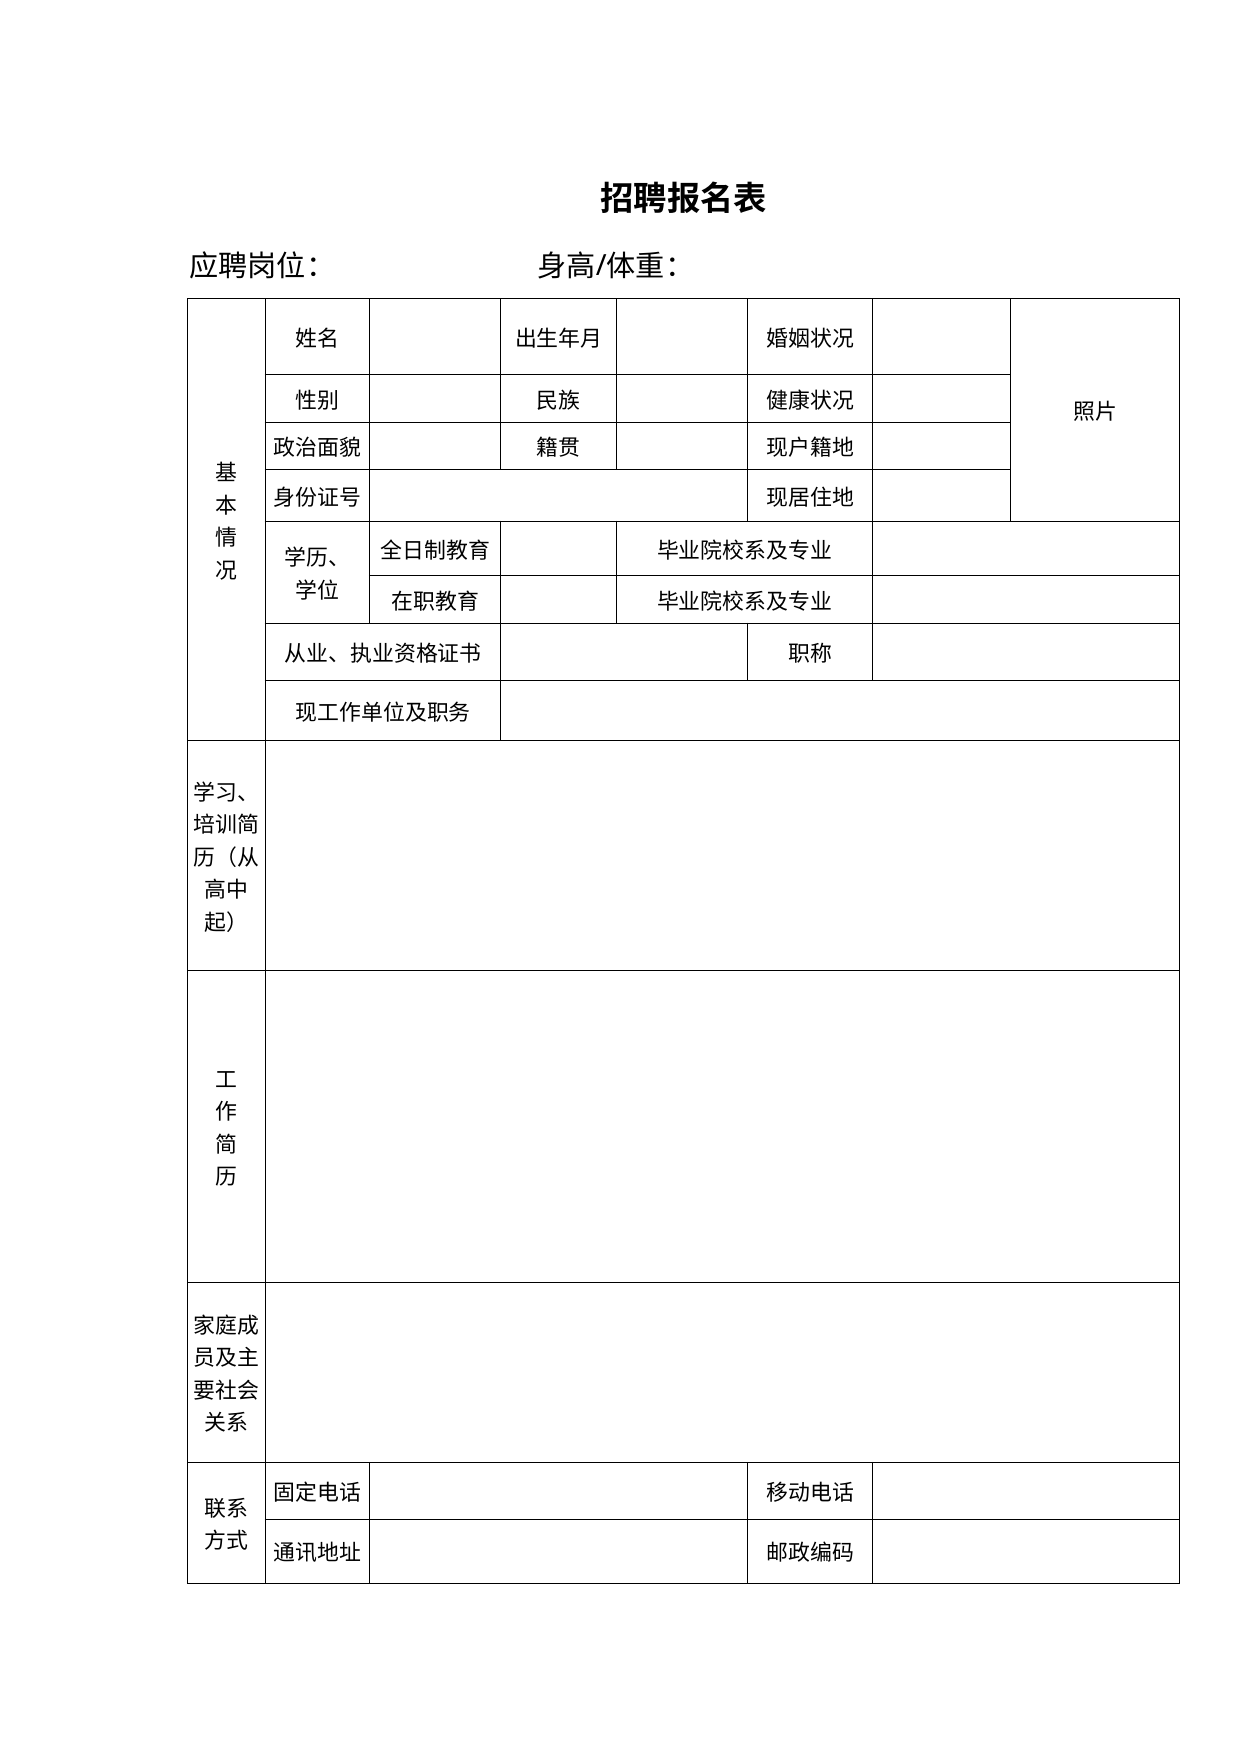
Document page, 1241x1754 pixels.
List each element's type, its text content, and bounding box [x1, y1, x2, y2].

table_cell 职称 [748, 624, 872, 679]
table_cell 现工作单位及职务 [266, 681, 500, 740]
table_cell 邮政编码 [748, 1520, 872, 1583]
table_cell [370, 375, 500, 422]
table_cell 政治面貌 [266, 423, 369, 469]
table_cell [873, 624, 1179, 679]
table_cell [617, 299, 747, 374]
table_cell [370, 470, 747, 521]
table_cell [370, 1520, 747, 1583]
table_cell 婚姻状况 [748, 299, 872, 374]
table_cell 应聘岗位： 身高/体重： [188, 230, 1180, 298]
table_cell 学历、 学位 [266, 522, 369, 623]
table_cell 健康状况 [748, 375, 872, 422]
table_cell 从业、执业资格证书 [266, 624, 500, 679]
table_cell 联系 方式 [188, 1463, 265, 1583]
table_cell [873, 1463, 1179, 1518]
table_cell 在职教育 [370, 576, 500, 623]
table_cell 通讯地址 [266, 1520, 369, 1583]
table_cell 性别 [266, 375, 369, 422]
table_cell [501, 681, 1179, 740]
table_cell 民族 [501, 375, 616, 422]
table_cell [873, 299, 1010, 374]
table_cell 学习、培训简历（从高中起） [188, 741, 265, 970]
table_header 招聘报名表 [188, 162, 1180, 230]
table_cell 全日制教育 [370, 522, 500, 575]
table_cell 工 作 简 历 [188, 971, 265, 1282]
table_cell [873, 522, 1179, 575]
table_cell [873, 1520, 1179, 1583]
table_cell [873, 423, 1010, 469]
table_cell [617, 375, 747, 422]
table_cell [873, 576, 1179, 623]
table_cell 现户籍地 [748, 423, 872, 469]
table_cell 出生年月 [501, 299, 616, 374]
table_cell [873, 470, 1010, 521]
table_cell 籍贯 [501, 423, 616, 469]
table_cell 移动电话 [748, 1463, 872, 1518]
table_cell [501, 624, 747, 679]
table_cell 照片 [1011, 299, 1179, 521]
table_cell 固定电话 [266, 1463, 369, 1518]
table_cell [266, 741, 1179, 970]
table_cell 身份证号 [266, 470, 369, 521]
table_cell 家庭成员及主要社会关系 [188, 1283, 265, 1462]
table_cell [873, 375, 1010, 422]
table_cell 毕业院校系及专业 [617, 522, 872, 575]
table_cell [370, 1463, 747, 1518]
table_cell [501, 522, 616, 575]
table_cell [370, 299, 500, 374]
table_cell 姓名 [266, 299, 369, 374]
table_cell [501, 576, 616, 623]
table_cell 毕业院校系及专业 [617, 576, 872, 623]
table_cell 基 本 情 况 [188, 299, 265, 740]
table_cell [266, 1283, 1179, 1462]
table_cell [266, 971, 1179, 1282]
table_cell [617, 423, 747, 469]
table_cell 现居住地 [748, 470, 872, 521]
table_cell [370, 423, 500, 469]
